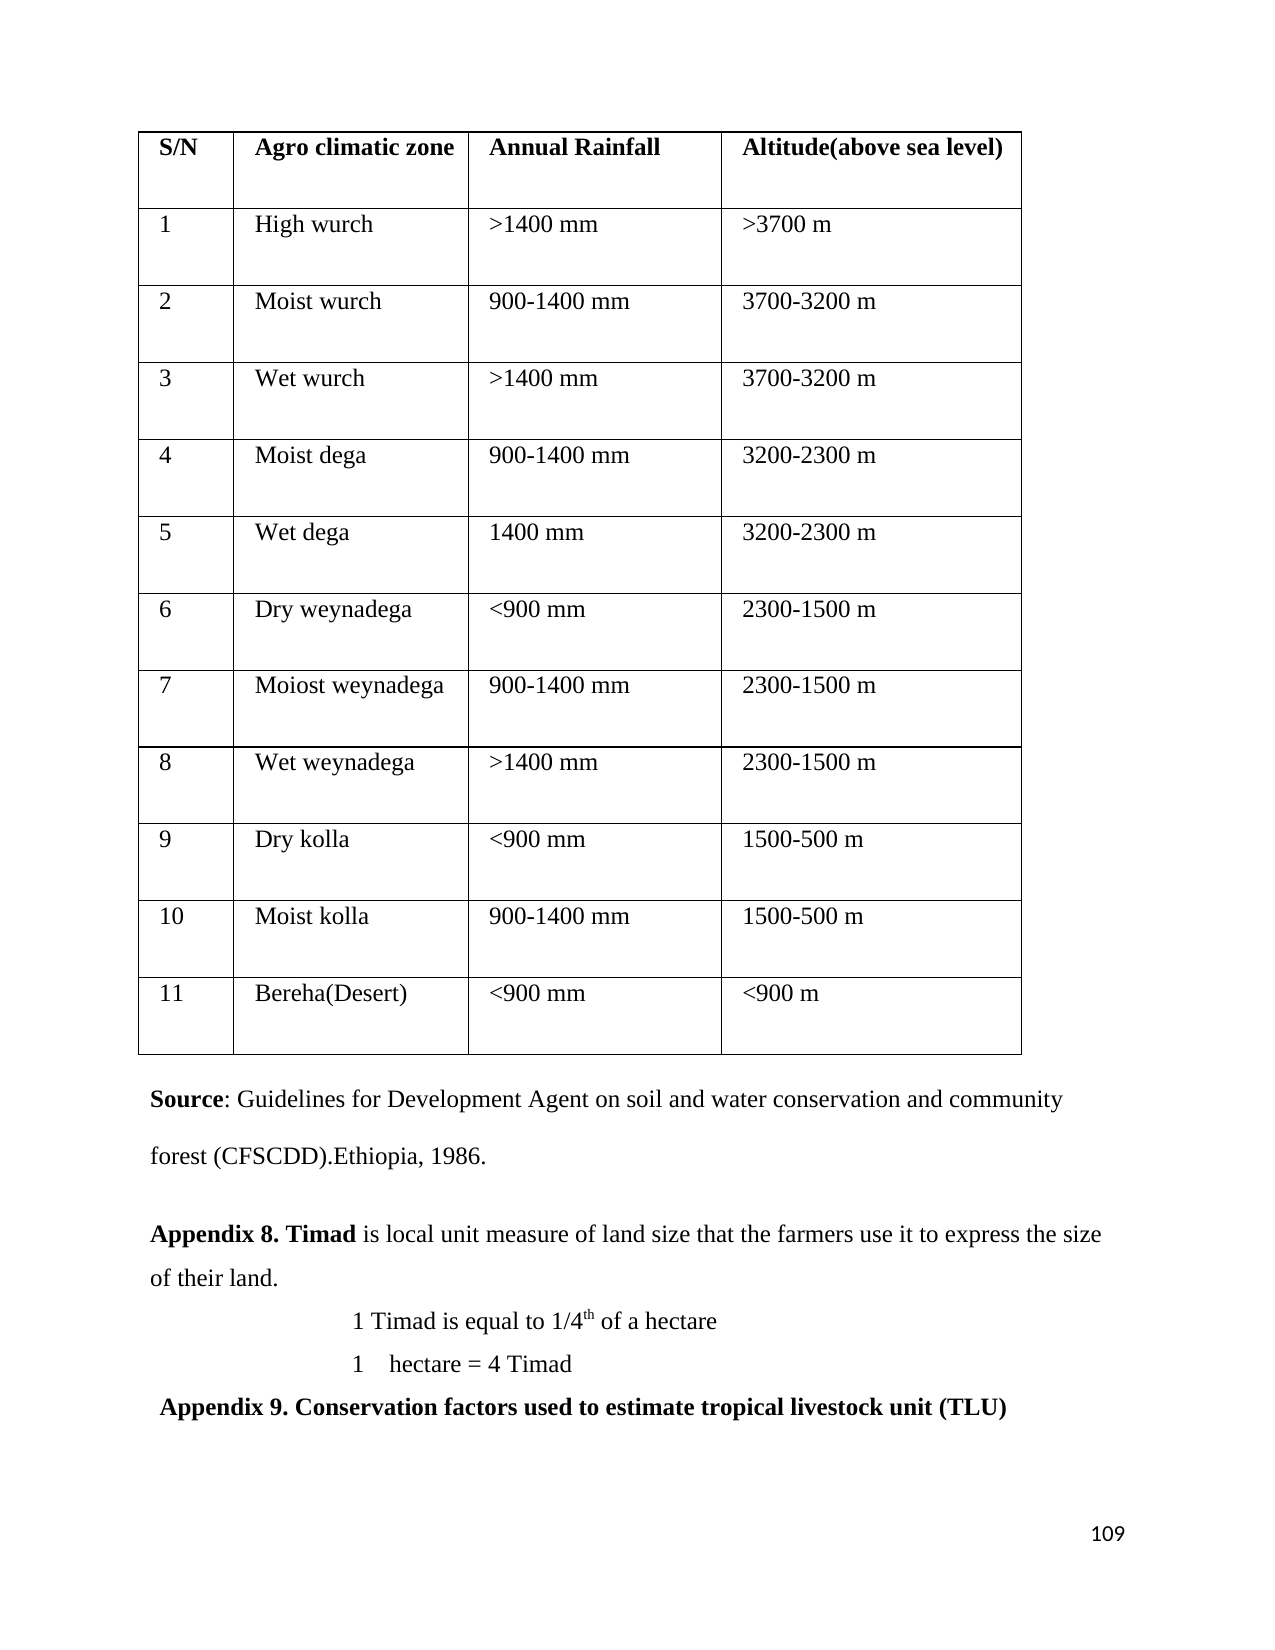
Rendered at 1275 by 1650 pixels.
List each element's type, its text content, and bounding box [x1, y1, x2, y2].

table_cell 7 [139, 671, 233, 746]
table_cell Moist kolla [234, 901, 468, 977]
table_cell Wet wurch [234, 363, 468, 439]
table_cell Moist dega [234, 440, 468, 516]
table_cell 4 [139, 440, 233, 516]
table_cell 900-1400 mm [469, 286, 721, 362]
table_cell Moist wurch [234, 286, 468, 362]
table_cell Dry kolla [234, 824, 468, 900]
table_cell 900-1400 mm [469, 671, 721, 746]
table_cell >3700 m [722, 209, 1021, 285]
table_cell 2 [139, 286, 233, 362]
table_cell 9 [139, 824, 233, 900]
table_cell 6 [139, 594, 233, 669]
table_cell >1400 mm [469, 209, 721, 285]
list hectare = 4 Timad [352, 1349, 1125, 1378]
table_cell >1400 mm [469, 748, 721, 823]
table_cell 8 [139, 748, 233, 823]
table_cell 900-1400 mm [469, 440, 721, 516]
list Appendix 8. Timad is local unit measure of land size that the farmers use it to express the size of their land. [150, 1219, 1125, 1291]
table_cell 3200-2300 m [722, 440, 1021, 516]
table_cell <900 mm [469, 978, 721, 1054]
table_cell 5 [139, 517, 233, 593]
table_cell 1500-500 m [722, 901, 1021, 977]
table_cell 2300-1500 m [722, 748, 1021, 823]
list Appendix 9. Conservation factors used to estimate tropical livestock unit (TLU) [159, 1392, 1125, 1421]
table_cell 3200-2300 m [722, 517, 1021, 593]
table_cell 2300-1500 m [722, 671, 1021, 746]
table_header Agro climatic zone [234, 133, 468, 208]
text Source: Guidelines for Development Agent on soil and water conservation and community forest (CFSCDD).Ethiopia, 1986. [150, 131, 1125, 1170]
table_cell 900-1400 mm [469, 901, 721, 977]
table_cell Moiost weynadega [234, 671, 468, 746]
table_cell Wet dega [234, 517, 468, 593]
table_header Altitude(above sea level) [722, 133, 1021, 208]
table_cell <900 m [722, 978, 1021, 1054]
list 1 Timad is equal to 1/4th of a hectare [159, 1306, 1125, 1334]
table_header S/N [139, 133, 233, 208]
table_cell 3700-3200 m [722, 286, 1021, 362]
table_cell Dry weynadega [234, 594, 468, 669]
table_cell 1400 mm [469, 517, 721, 593]
table_cell 10 [139, 901, 233, 977]
table_cell <900 mm [469, 594, 721, 669]
table_cell 1500-500 m [722, 824, 1021, 900]
table_cell Bereha(Desert) [234, 978, 468, 1054]
table_cell 11 [139, 978, 233, 1054]
table_cell <900 mm [469, 824, 721, 900]
table_cell High wurch [234, 209, 468, 285]
table_cell Wet weynadega [234, 748, 468, 823]
table_cell 1 [139, 209, 233, 285]
table_cell >1400 mm [469, 363, 721, 439]
table_cell 3700-3200 m [722, 363, 1021, 439]
table_cell 2300-1500 m [722, 594, 1021, 669]
table_header Annual Rainfall [469, 133, 721, 208]
table_cell 3 [139, 363, 233, 439]
